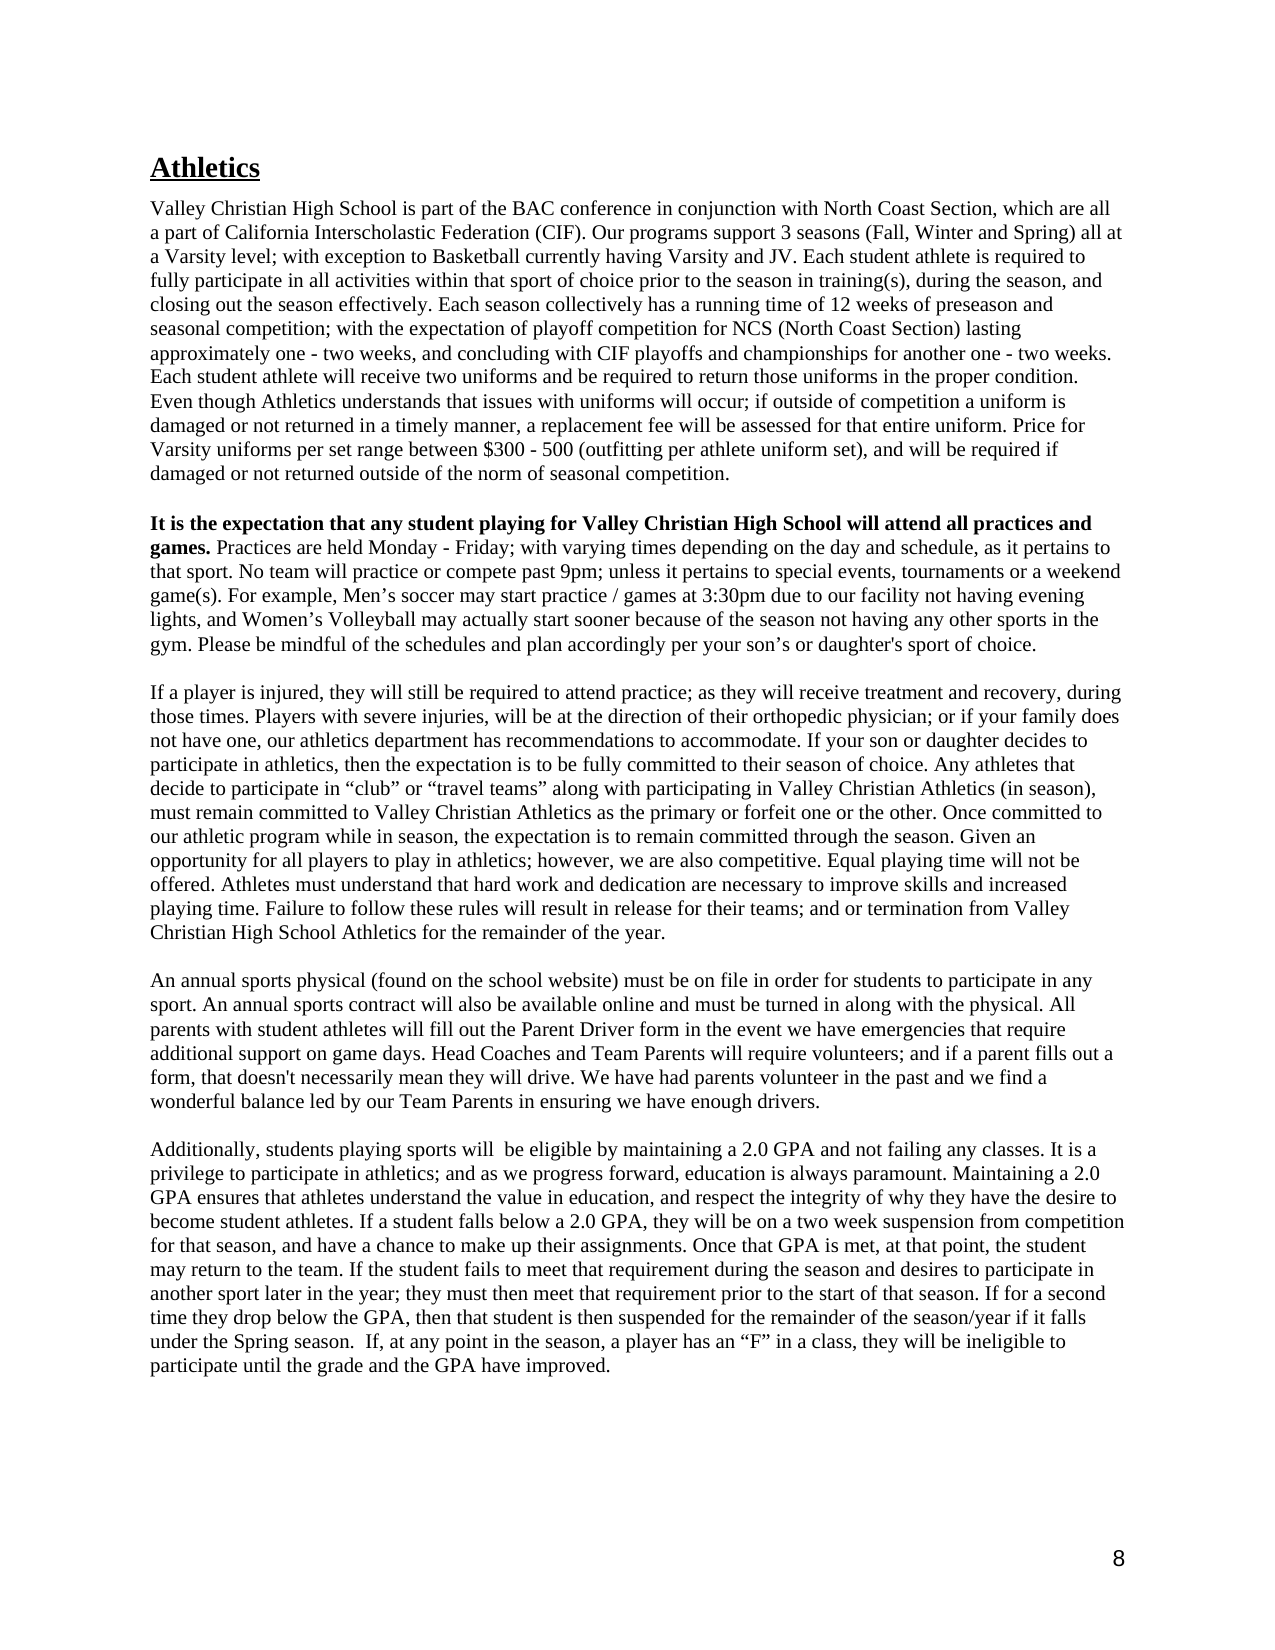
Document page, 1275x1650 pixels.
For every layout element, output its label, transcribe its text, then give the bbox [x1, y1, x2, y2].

text If a player is injured, they will still be required to attend practice; as they will receive treatment and recovery, during those times. Players with severe injuries, will be at the direction of their orthopedic physician; or if your family does not have one, our athletics department has recommendations to accommodate. If your son or daughter decides to participate in athletics, then the expectation is to be fully committed to their season of choice. Any athletes that decide to participate in “club” or “travel teams” along with participating in Valley Christian Athletics (in season), must remain committed to Valley Christian Athletics as the primary or forfeit one or the other. Once committed to our athletic program while in season, the expectation is to remain committed through the season. Given an opportunity for all players to play in athletics; however, we are also competitive. Equal playing time will not be offered. Athletes must understand that hard work and dedication are necessary to improve skills and increased playing time. Failure to follow these rules will result in release for their teams; and or termination from Valley Christian High School Athletics for the remainder of the year. [150, 679, 1125, 944]
text An annual sports physical (found on the school website) must be on file in order for students to participate in any sport. An annual sports contract will also be available online and must be turned in along with the physical. All parents with student athletes will fill out the Parent Driver form in the event we have emergencies that require additional support on game days. Head Coaches and Team Parents will require volunteers; and if a parent fills out a form, that doesn't necessarily mean they will drive. We have had parents volunteer in the past and we find a wonderful balance led by our Team Parents in ensuring we have enough drivers. [150, 968, 1125, 1113]
text Additionally, students playing sports will be eligible by maintaining a 2.0 GPA and not failing any classes. It is a privilege to participate in athletics; and as we progress forward, education is always paramount. Maintaining a 2.0 GPA ensures that athletes understand the value in education, and respect the integrity of why they have the desire to become student athletes. If a student falls below a 2.0 GPA, they will be on a two week suspension from competition for that season, and have a chance to make up their assignments. Once that GPA is met, at that point, the student may return to the team. If the student fails to meet that requirement during the season and desires to participate in another sport later in the year; they must then meet that requirement prior to the start of that season. If for a second time they drop below the GPA, then that student is then suspended for the remainder of the season/year if it falls under the Spring season. If, at any point in the season, a player has an “F” in a class, they will be ineligible to participate until the grade and the GPA have improved. [150, 1137, 1125, 1377]
text It is the expectation that any student playing for Valley Christian High School will attend all practices and games. Practices are held Monday - Friday; with varying times depending on the day and schedule, as it pertains to that sport. No team will practice or compete past 9pm; unless it pertains to special events, tournaments or a weekend game(s). For example, Men’s soccer may start practice / games at 3:30pm due to our facility not having evening lights, and Women’s Volleyball may actually start sooner because of the season not having any other sports in the gym. Please be mindful of the schedules and plan accordingly per your son’s or daughter's sport of choice. [150, 511, 1125, 656]
text Valley Christian High School is part of the BAC conference in conjunction with North Coast Section, which are all a part of California Interscholastic Federation (CIF). Our programs support 3 seasons (Fall, Winter and Spring) all at a Varsity level; with exception to Basketball currently having Varsity and JV. Each student athlete is required to fully participate in all activities within that sport of choice prior to the season in training(s), during the season, and closing out the season effectively. Each season collectively has a running time of 12 weeks of preseason and seasonal competition; with the expectation of playoff competition for NCS (North Coast Section) lasting approximately one - two weeks, and concluding with CIF playoffs and championships for another one - two weeks. Each student athlete will receive two uniforms and be required to return those uniforms in the proper condition. Even though Athletics understands that issues with uniforms will occur; if outside of competition a uniform is damaged or not returned in a timely manner, a replacement fee will be assessed for that entire uniform. Price for Varsity uniforms per set range between $300 - 500 (outfitting per athlete uniform set), and will be required if damaged or not returned outside of the norm of seasonal competition. [150, 196, 1125, 485]
subtitle Athletics [150, 150, 1125, 183]
